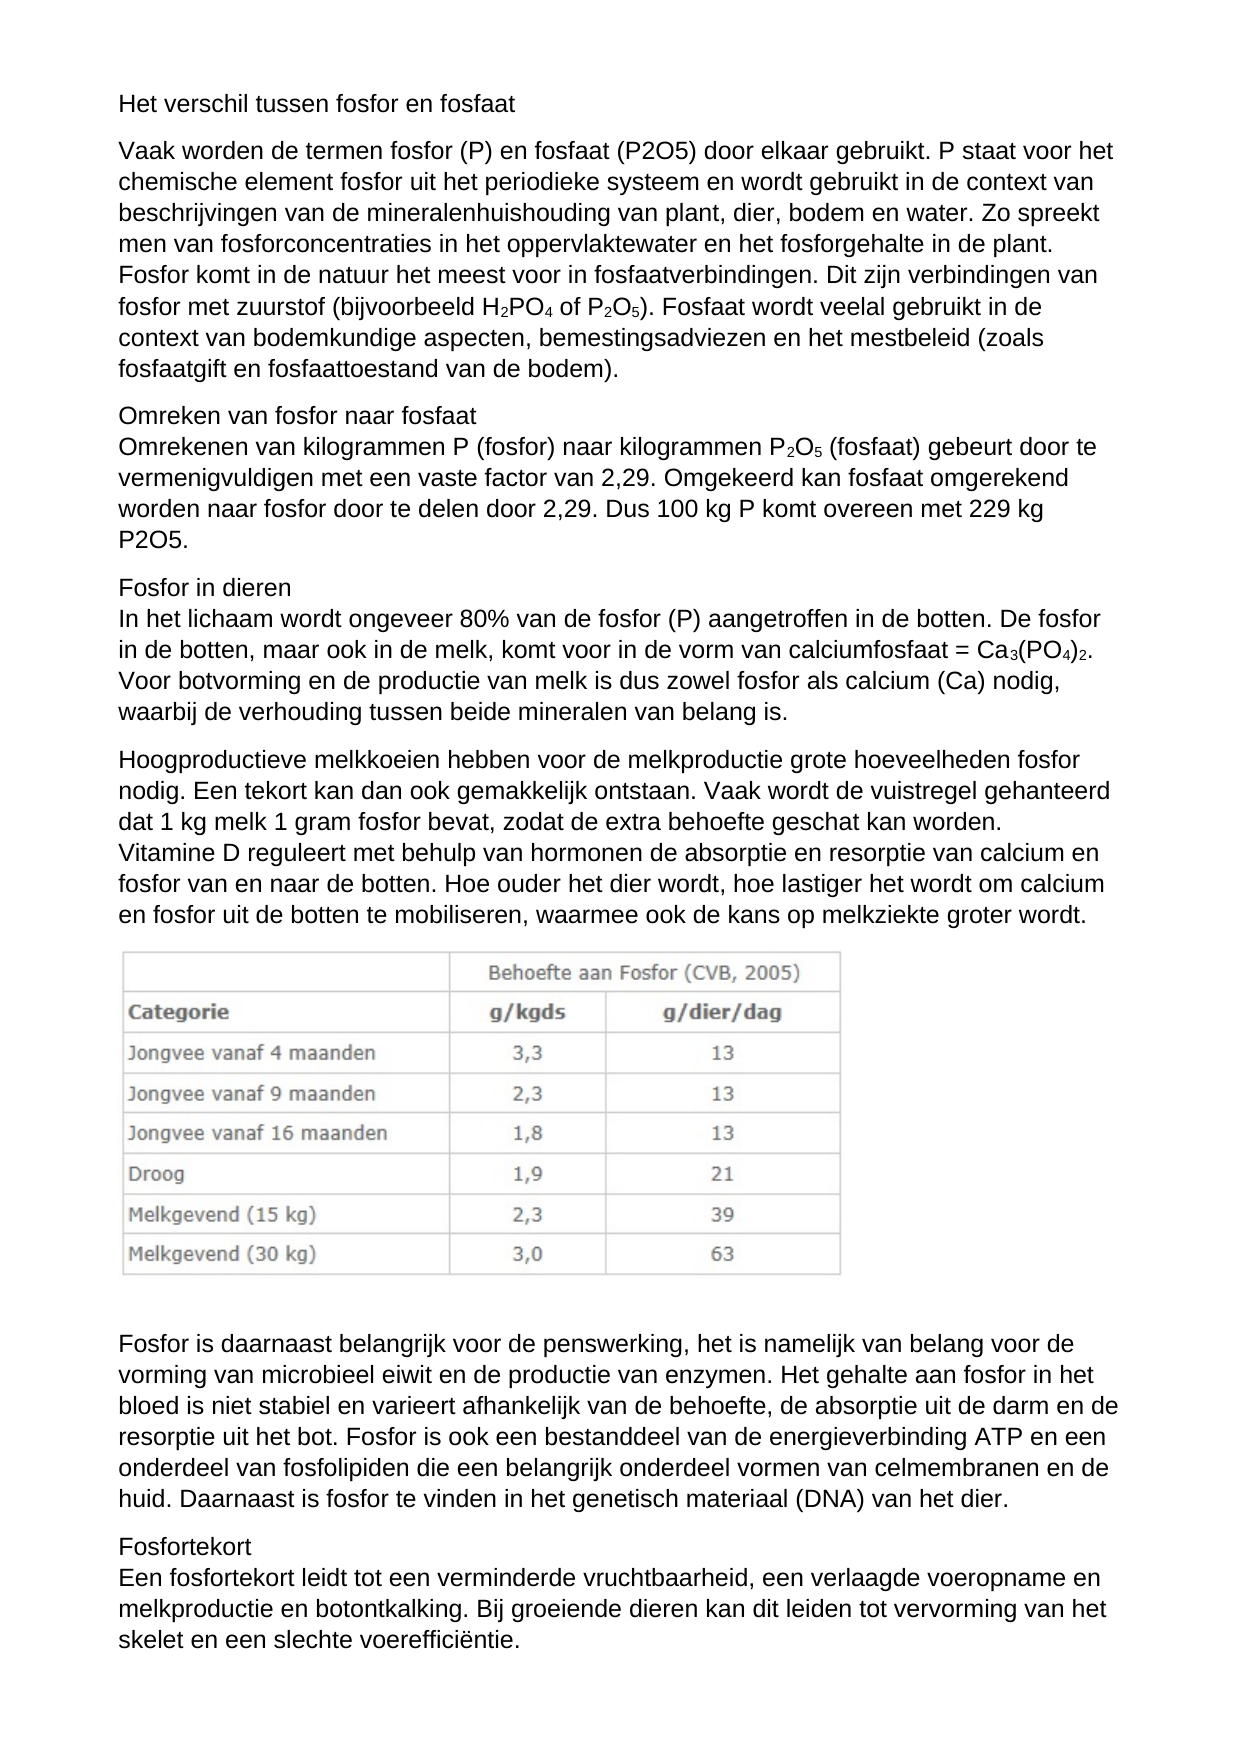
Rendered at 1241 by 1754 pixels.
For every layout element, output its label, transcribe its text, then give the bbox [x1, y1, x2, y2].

text Fosfor in dieren In het lichaam wordt ongeveer 80% van de fosfor (P) aangetroffen in de botten. De fosfor in de botten, maar ook in de melk, komt voor in de vorm van calciumfosfaat = Ca3(PO4)2. Voor botvorming en de productie van melk is dus zowel fosfor als calcium (Ca) nodig, waarbij de verhouding tussen beide mineralen van belang is. [118, 573, 1122, 726]
text Vaak worden de termen fosfor (P) en fosfaat (P2O5) door elkaar gebruikt. P staat voor het chemische element fosfor uit het periodieke systeem en wordt gebruikt in de context van beschrijvingen van de mineralenhuishouding van plant, dier, bodem en water. Zo spreekt men van fosforconcentraties in het oppervlaktewater en het fosforgehalte in de plant. Fosfor komt in de natuur het meest voor in fosfaatverbindingen. Dit zijn verbindingen van fosfor met zuurstof (bijvoorbeeld H2PO4 of P2O5). Fosfaat wordt veelal gebruikt in de context van bodemkundige aspecten, bemestingsadviezen en het mestbeleid (zoals fosfaatgift en fosfaattoestand van de bodem). [118, 136, 1122, 382]
text Hoogproductieve melkkoeien hebben voor de melkproductie grote hoeveelheden fosfor nodig. Een tekort kan dan ook gemakkelijk ontstaan. Vaak wordt de vuistregel gehanteerd dat 1 kg melk 1 gram fosfor bevat, zodat de extra behoefte geschat kan worden. Vitamine D reguleert met behulp van hormonen de absorptie en resorptie van calcium en fosfor van en naar de botten. Hoe ouder het dier wordt, hoe lastiger het wordt om calcium en fosfor uit de botten te mobiliseren, waarmee ook de kans op melkziekte groter wordt. [118, 745, 1122, 929]
text Het verschil tussen fosfor en fosfaat [118, 89, 1122, 117]
text Omreken van fosfor naar fosfaat Omrekenen van kilogrammen P (fosfor) naar kilogrammen P2O5 (fosfaat) gebeurt door te vermenigvuldigen met een vaste factor van 2,29. Omgekeerd kan fosfaat omgerekend worden naar fosfor door te delen door 2,29. Dus 100 kg P komt overeen met 229 kg P2O5. [118, 401, 1122, 554]
text Fosfor is daarnaast belangrijk voor de penswerking, het is namelijk van belang voor de vorming van microbieel eiwit en de productie van enzymen. Het gehalte aan fosfor in het bloed is niet stabiel en varieert afhankelijk van de behoefte, de absorptie uit de darm en de resorptie uit het bot. Fosfor is ook een bestanddeel van de energieverbinding ATP en een onderdeel van fosfolipiden die een belangrijk onderdeel vormen van celmembranen en de huid. Daarnaast is fosfor te vinden in het genetisch materiaal (DNA) van het dier. [118, 1298, 1122, 1513]
picture [118, 948, 846, 1280]
text Fosfortekort Een fosfortekort leidt tot een verminderde vruchtbaarheid, een verlaagde voeropname en melkproductie en botontkalking. Bij groeiende dieren kan dit leiden tot vervorming van het skelet en een slechte voerefficiëntie. [118, 1532, 1122, 1654]
